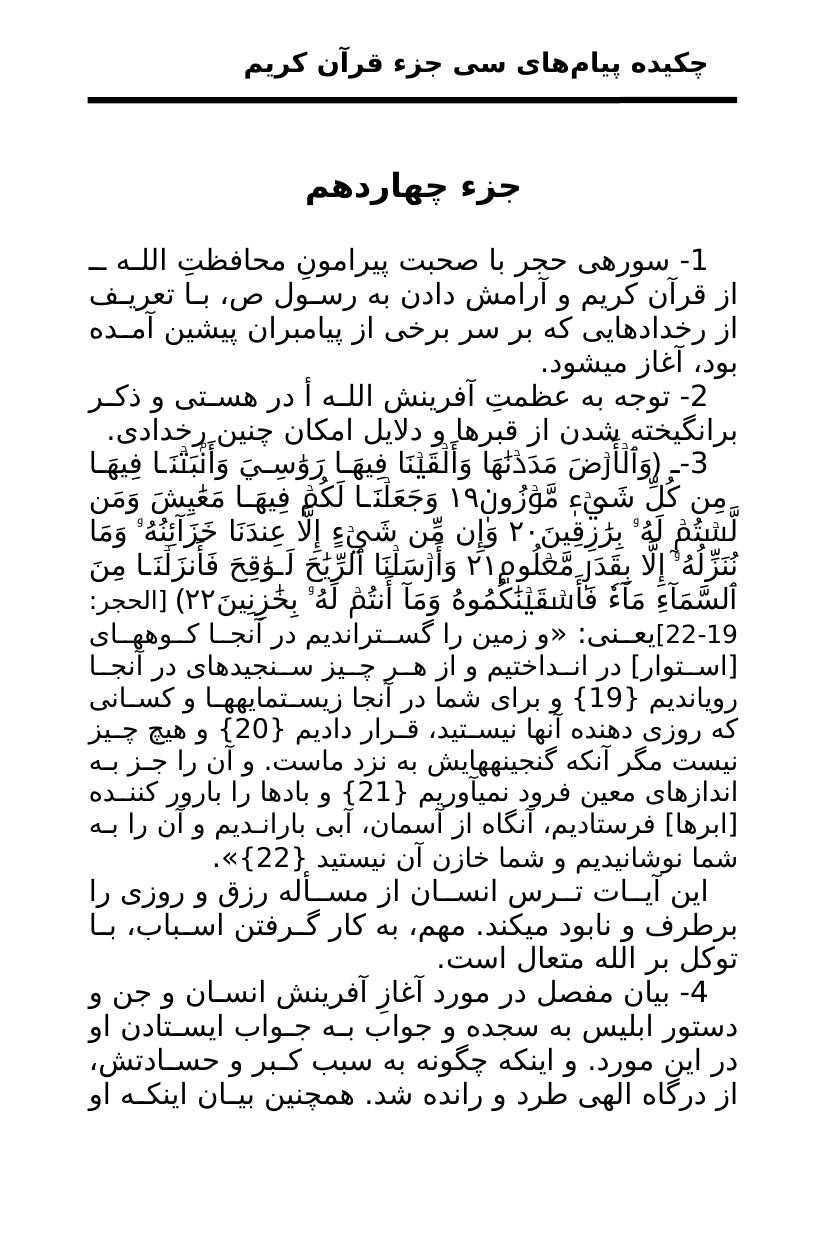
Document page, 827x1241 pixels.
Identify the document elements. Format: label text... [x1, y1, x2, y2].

text 2- توجه به عظمتِ آفرینش الله أ در هستی و ذکر برانگیخته شدن از قبرها و دلایل امکان چنین رخدادی. [89, 379, 738, 447]
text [89, 976, 738, 1112]
text این آیات ترس انسان از مسأله رزق و روزی را برطرف و نابود میکند. مهم، به کار گرفتن اسباب، با توکل بر الله متعال است. [89, 874, 738, 976]
text 3- ﴿وَٱلۡأَرۡضَ مَدَدۡنَٰهَا وَأَلۡقَيۡنَا فِيهَا رَوَٰسِيَ وَأَنۢبَتۡنَا فِيهَا مِن كُلِّ شَيۡءٖ مَّوۡزُونٖ١٩ وَجَعَلۡنَا لَكُمۡ فِيهَا مَعَٰيِشَ وَمَن لَّسۡتُمۡ لَهُۥ بِرَٰزِقِينَ٢٠ وَإِن مِّن شَيۡءٍ إِلَّا عِندَنَا خَزَآئِنُهُۥ وَمَا نُنَزِّلُهُۥٓ إِلَّا بِقَدَرٖ مَّعۡلُومٖ٢١ وَأَرۡسَلۡنَا ٱلرِّيَٰحَ لَوَٰقِحَ فَأَنزَلۡنَا مِنَ ٱلسَّمَآءِ مَآءٗ فَأَسۡقَيۡنَٰكُمُوهُ وَمَآ أَنتُمۡ لَهُۥ بِخَٰزِنِينَ٢٢﴾ [الحجر: 19-22]یعنی: «و زمین را گستراندیم در آنجا کوههاى [استوار] در انداختیم و از هر چیز سنجیدهاى در آنجا رویاندیم {19} و براى شما در آنجا زیستمایهها و کسانى که روزى دهنده آنها نیستید، قرار دادیم {20} و هیچ چیز نیست مگر آنکه گنجینههایش به نزد ماست. و آن را جز به اندازهاى معین فرود نمیآوریم {21} و بادها را بارور کننده [ابرها] فرستادیم، آنگاه از آسمان، آبى باراندیم و آن را به شما نوشانیدیم و شما خازن آن نیستید {22}». [89, 447, 738, 874]
text جزء چهاردهم [89, 167, 738, 206]
text 1- سورهی حجر با صحبت پیرامونِ محافظتِ الله ـ از قرآن کریم و آرامش دادن به رسول ص، با تعریف از رخدادهایی که بر سر برخی از پیامبران پیشین آمده بود، آغاز میشود. [89, 243, 738, 379]
